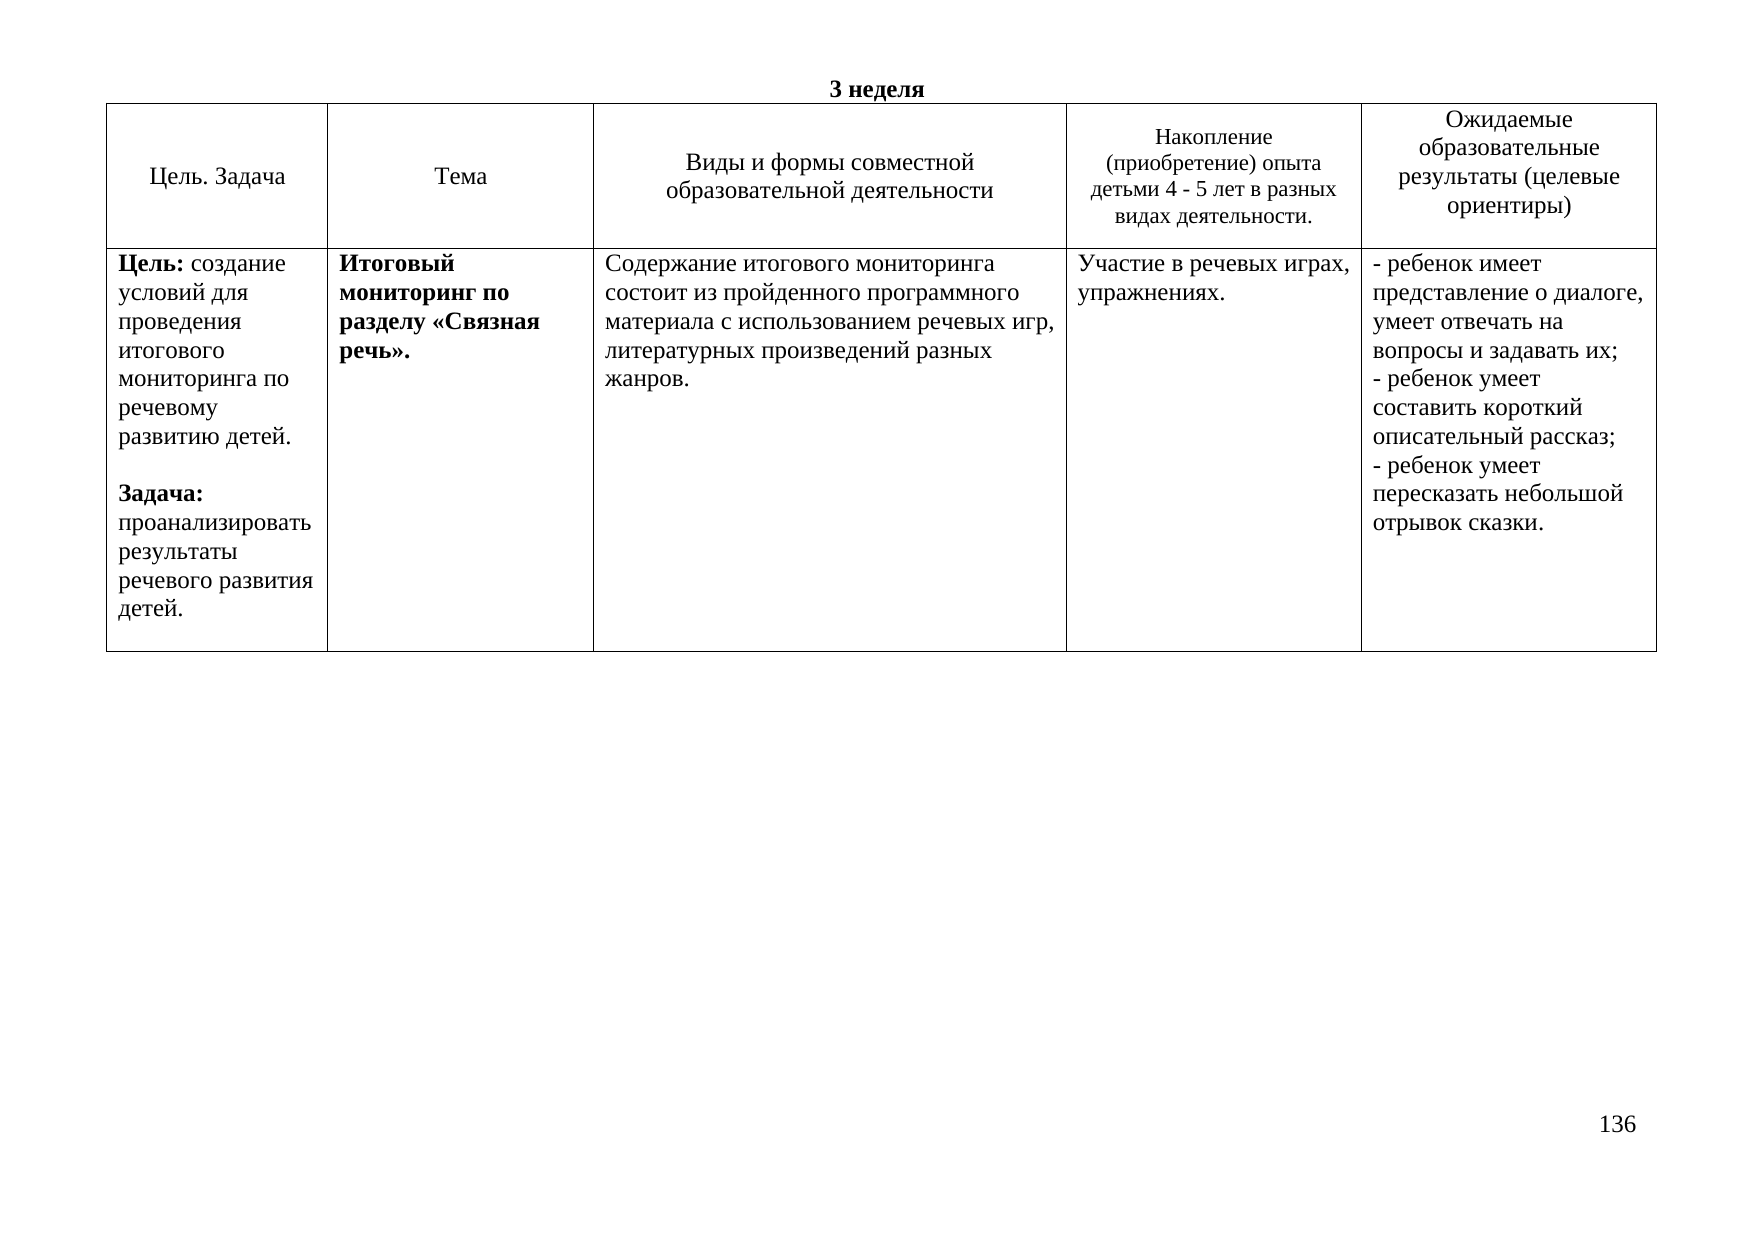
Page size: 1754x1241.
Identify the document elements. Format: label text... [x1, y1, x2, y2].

table_header Накопление (приобретение) опыта детьми 4 - 5 лет в разных видах деятельности. [1067, 104, 1361, 247]
table_header Виды и формы совместной образовательной деятельности [594, 104, 1066, 247]
table_header Тема [328, 104, 593, 247]
table_header Ожидаемые образовательные результаты (целевые ориентиры) [1362, 104, 1656, 247]
table_cell Итоговый мониторинг по разделу «Связная речь». [328, 249, 593, 651]
table_cell Цель: создание условий для проведения итогового мониторинга по речевому развитию детей. Задача: проанализировать результаты речевого развития детей. [107, 249, 327, 651]
table_header Цель. Задача [107, 104, 327, 247]
text 3 неделя [118, 74, 1636, 103]
table_cell Содержание итогового мониторинга состоит из пройденного программного материала с использованием речевых игр, литературных произведений разных жанров. [594, 249, 1066, 651]
table_cell - ребенок имеет представление о диалоге, умеет отвечать на вопросы и задавать их; - ребенок умеет составить короткий описательный рассказ; - ребенок умеет пересказать небольшой отрывок сказки. [1362, 249, 1656, 651]
table_cell Участие в речевых играх, упражнениях. [1067, 249, 1361, 651]
